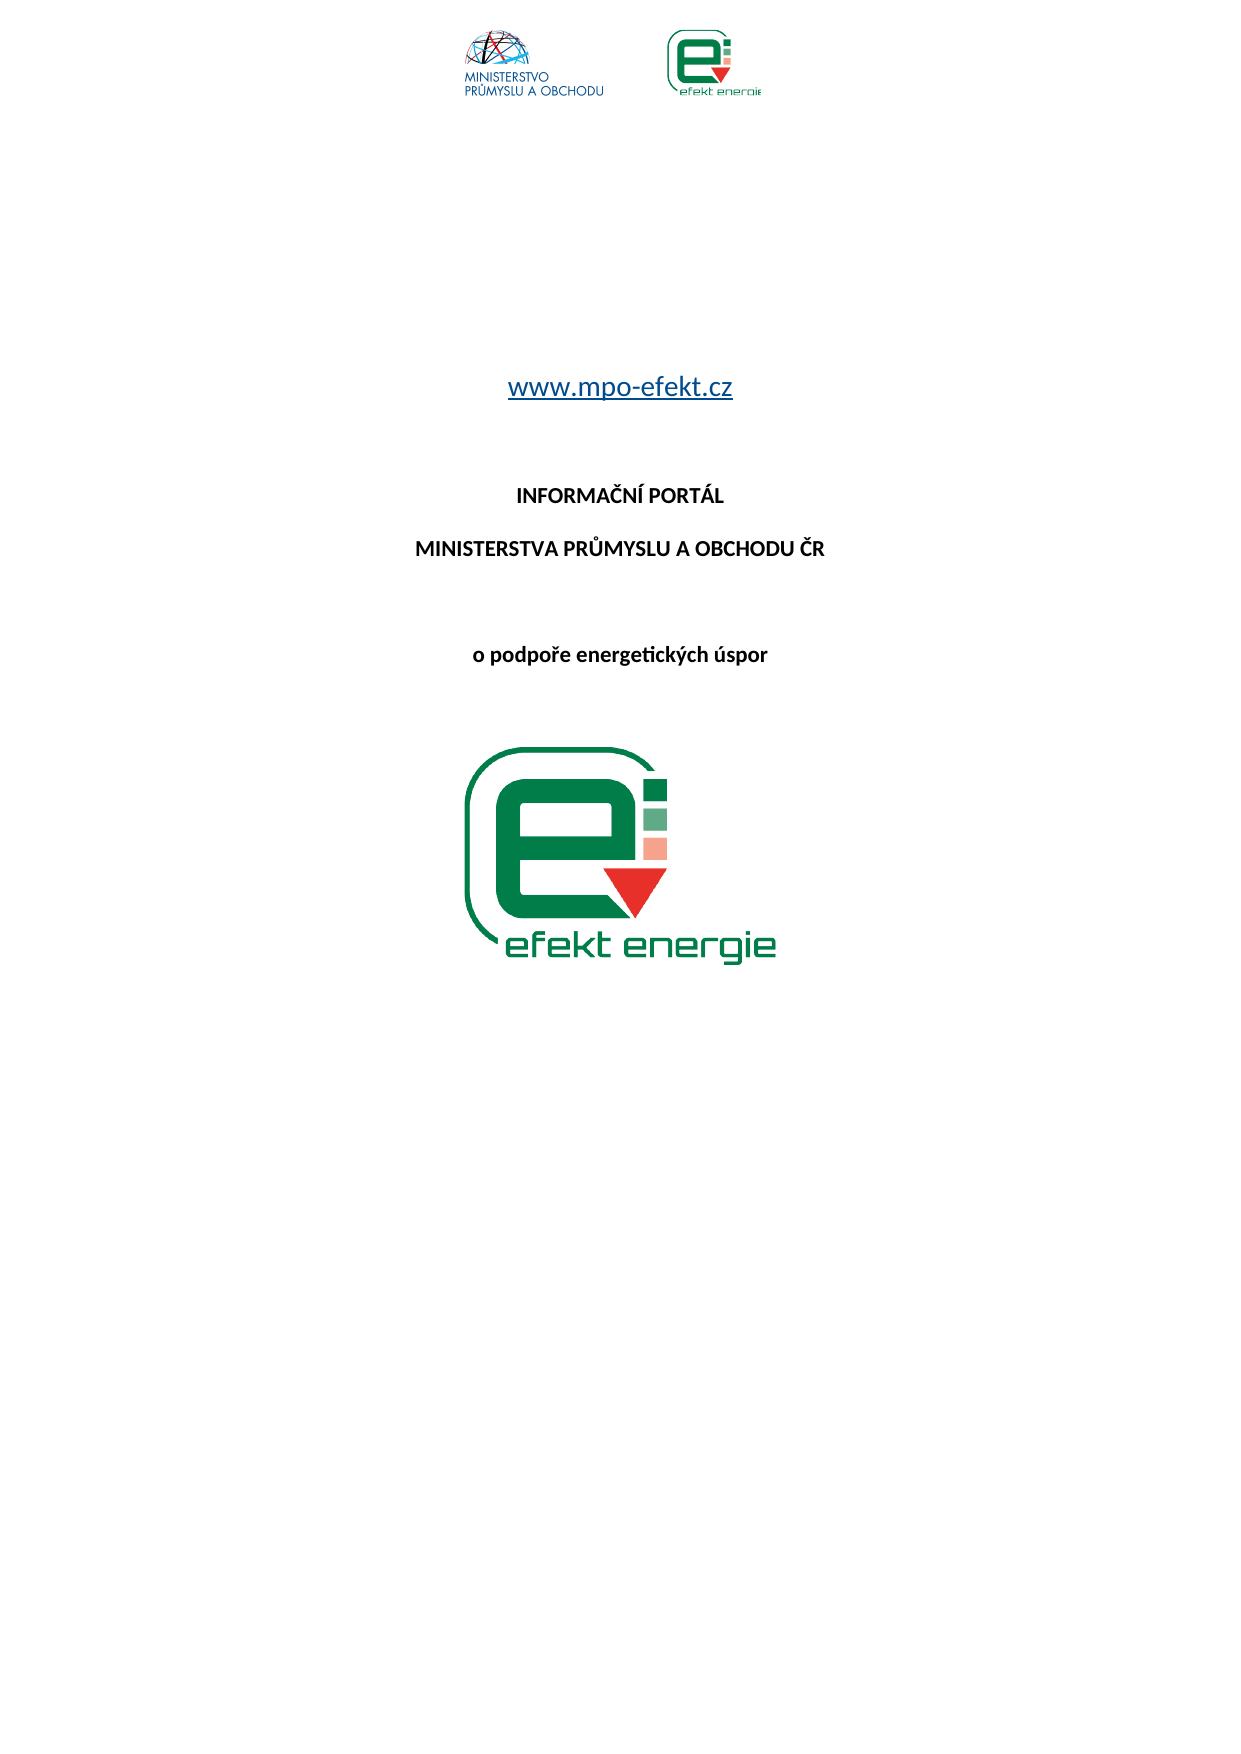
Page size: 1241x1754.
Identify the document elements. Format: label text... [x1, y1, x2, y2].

text www.mpo-efekt.cz [118, 368, 1122, 403]
picture [667, 29, 761, 96]
text INFORMAČNÍ PORTÁL [118, 481, 1122, 509]
picture [464, 747, 776, 965]
text o podpoře energetických úspor [118, 640, 1122, 668]
text MINISTERSTVA PRŮMYSLU A OBCHODU ČR [118, 534, 1122, 562]
picture [457, 21, 607, 103]
